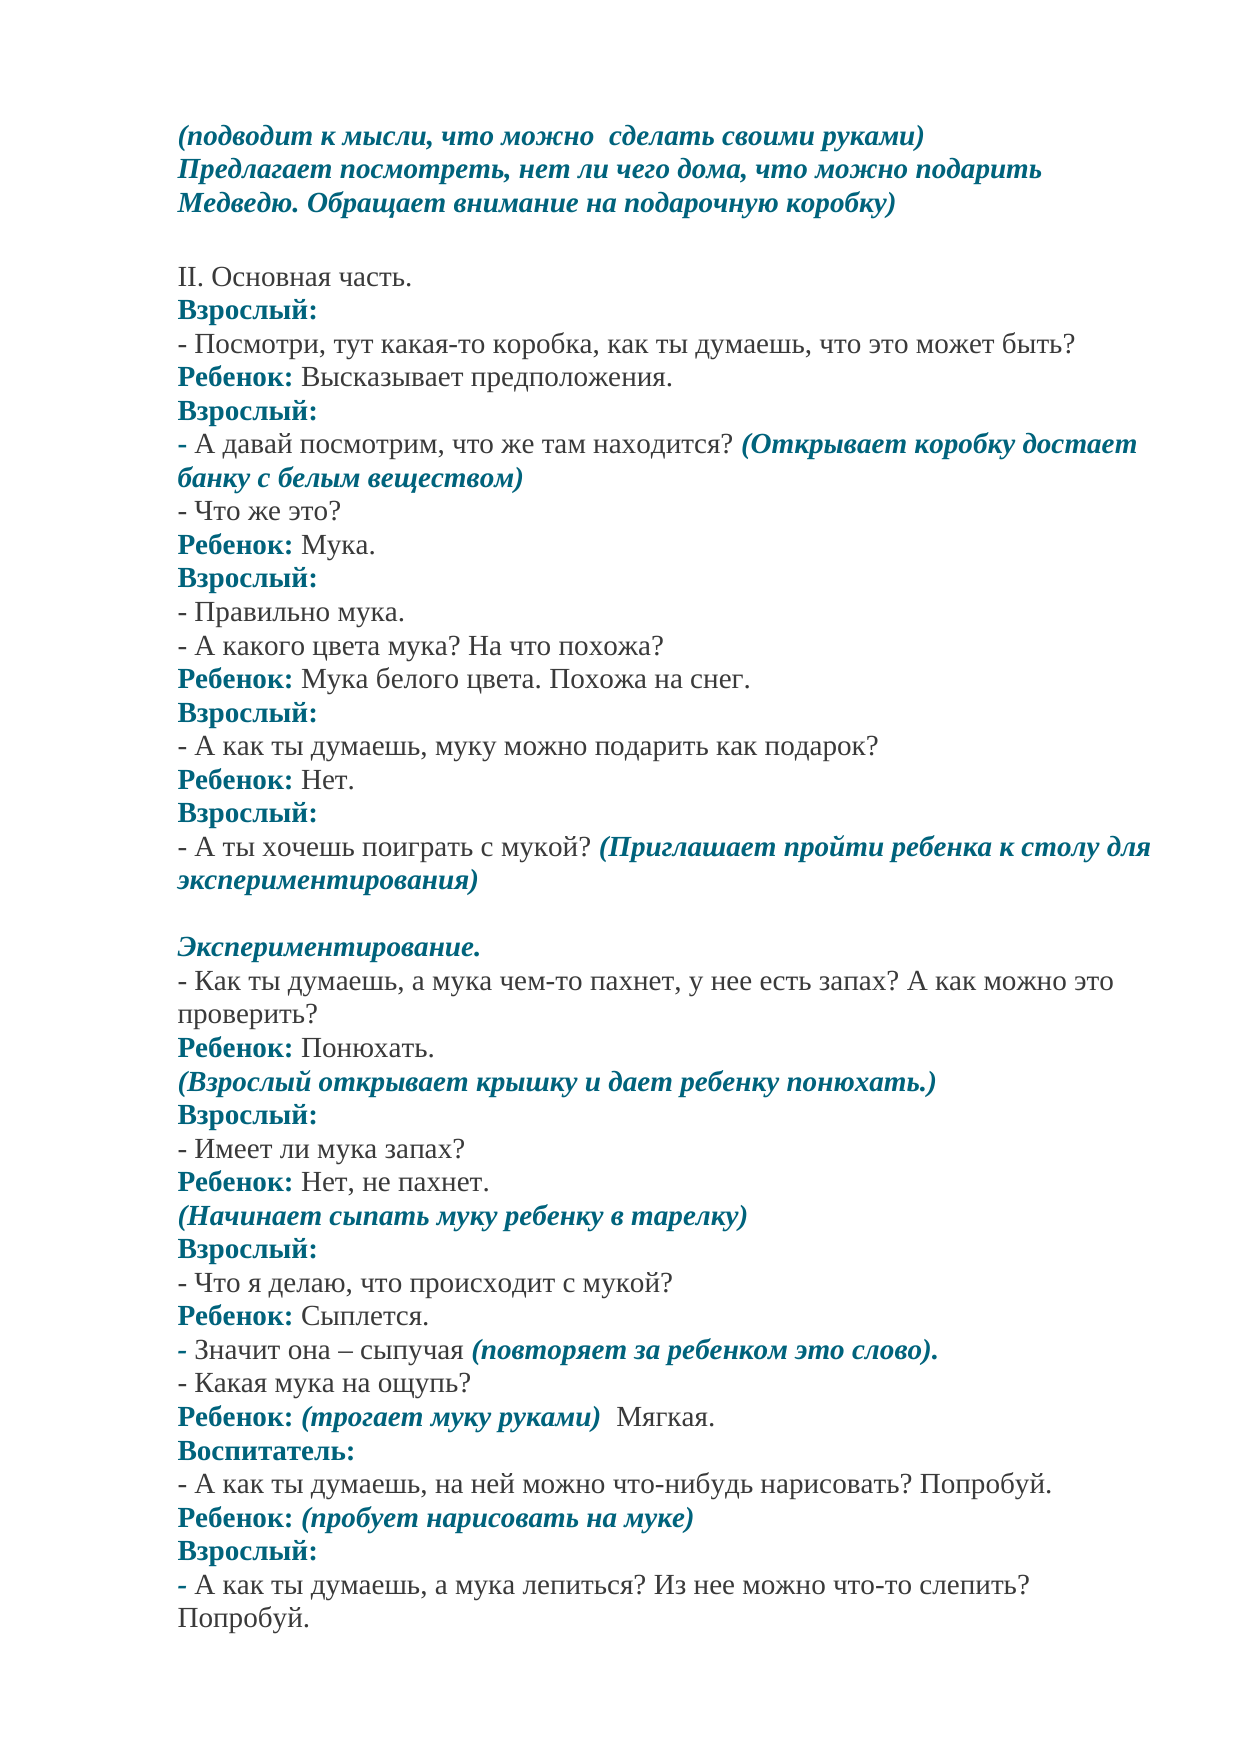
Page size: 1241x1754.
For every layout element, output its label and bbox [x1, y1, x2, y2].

text [177, 259, 1152, 1634]
text [177, 118, 1152, 219]
